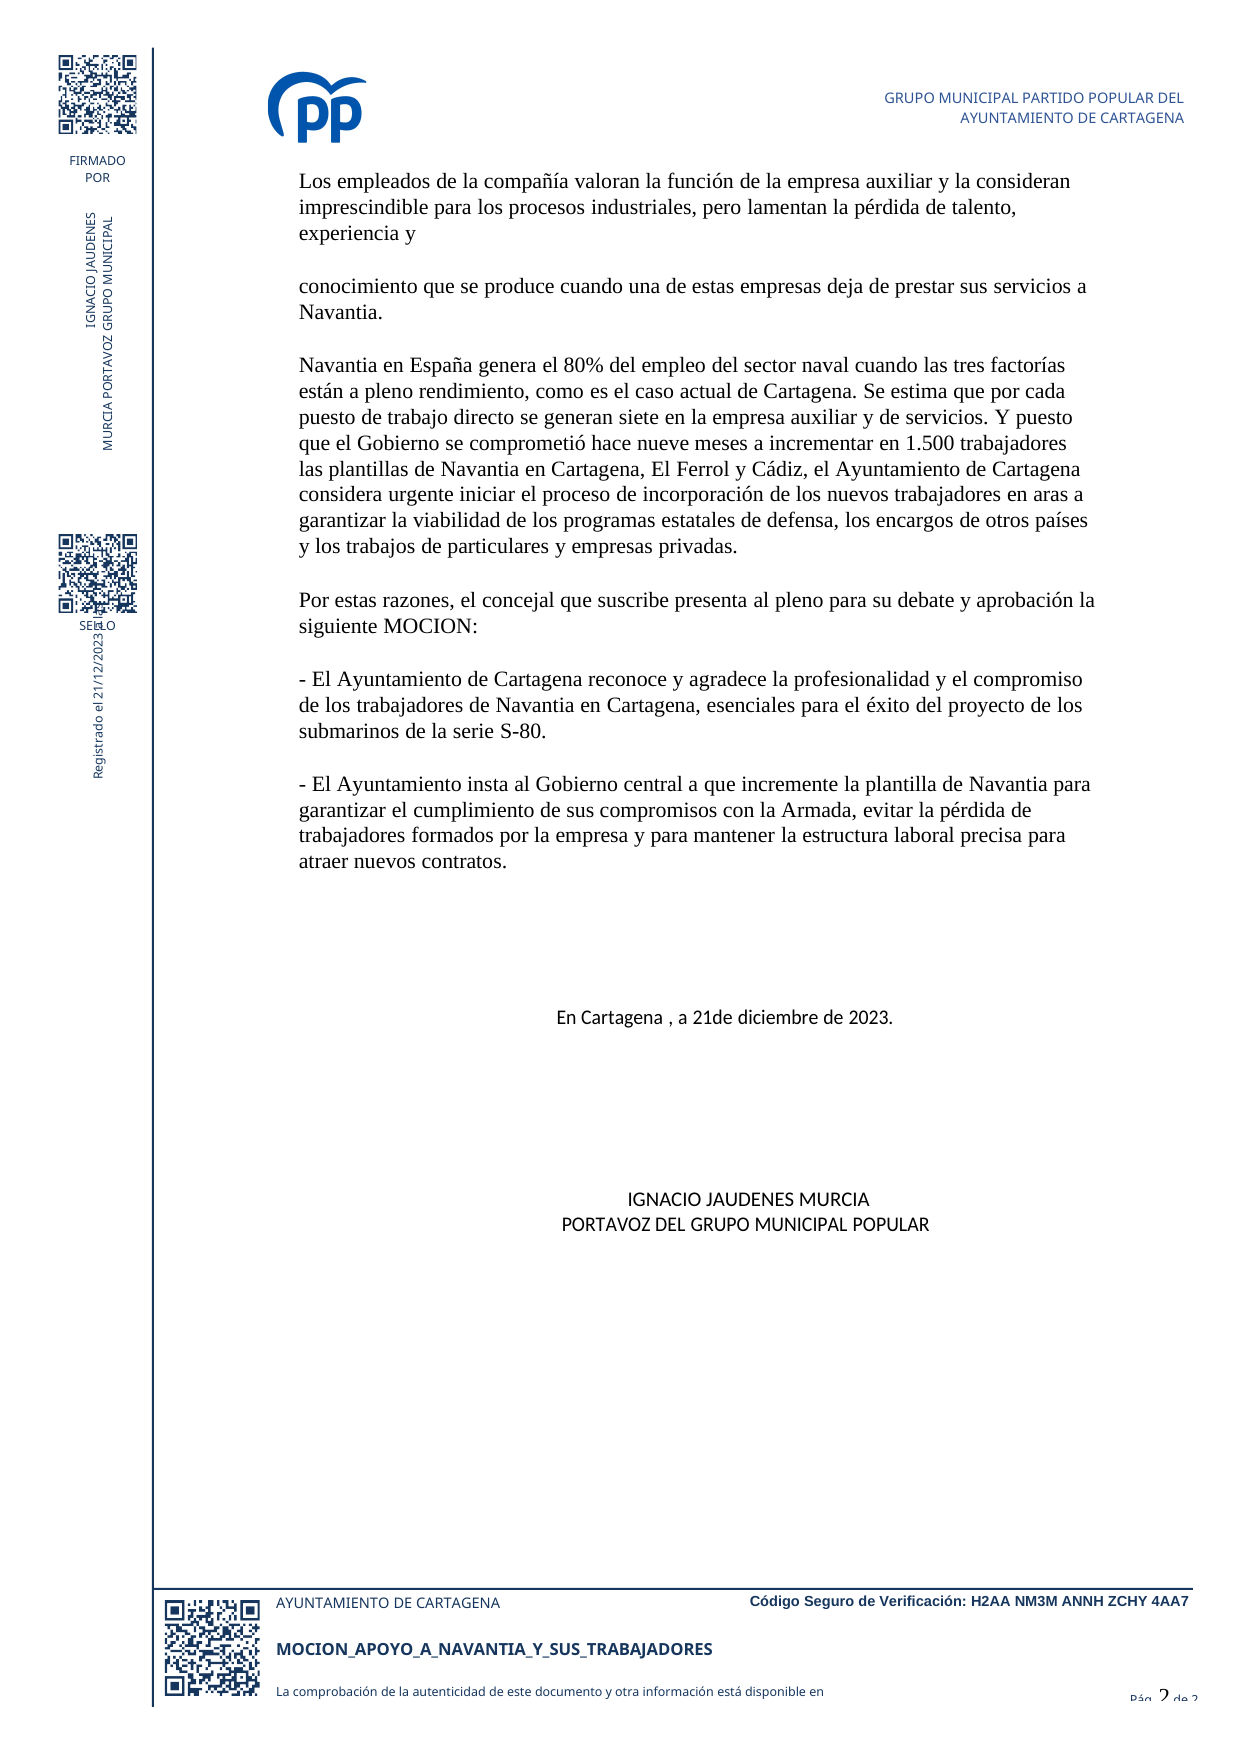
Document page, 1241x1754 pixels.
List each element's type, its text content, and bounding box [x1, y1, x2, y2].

text GRUPO MUNICIPAL PARTIDO POPULAR DEL AYUNTAMIENTO DE CARTAGENA [869, 88, 1184, 128]
list El Ayuntamiento insta al Gobierno central a que incremente la plantilla de Navantia para garantizar el cumplimiento de sus compromisos con la Armada, evitar la pérdida de trabajadores formados por la empresa y para mantener la estructura laboral precisa para atraer nuevos contratos. [298, 771, 1092, 874]
text Los empleados de la compañía valoran la función de la empresa auxiliar y la consideran imprescindible para los procesos industriales, pero lamentan la pérdida de talento, experiencia y [298, 168, 1072, 245]
text IGNACIO JAUDENES MURCIA PORTAVOZ DEL GRUPO MUNICIPAL POPULAR [562, 1186, 932, 1237]
picture [267, 71, 367, 143]
text FIRMADO POR [55, 152, 140, 186]
text Navantia en España genera el 80% del empleo del sector naval cuando las tres factorías están a pleno rendimiento, como es el caso actual de Cartagena. Se estima que por cada puesto de trabajo directo se generan siete en la empresa auxiliar y de servicios. Y puesto que el Gobierno se comprometió hace nueve meses a incrementar en 1.500 trabajadores las plantillas de Navantia en Cartagena, El Ferrol y Cádiz, el Ayuntamiento de Cartagena considera urgente iniciar el proceso de incorporación de los nuevos trabajadores en aras a garantizar la viabilidad de los programas estatales de defensa, los encargos de otros países y los trabajos de particulares y empresas privadas. [298, 352, 1090, 558]
picture [58, 534, 137, 613]
text conocimiento que se produce cuando una de estas empresas deja de prestar sus servicios a Navantia. [298, 273, 1088, 324]
picture [164, 1600, 260, 1696]
picture [58, 55, 137, 134]
text En Cartagena , a 21de diciembre de 2023. [554, 1004, 896, 1029]
text Por estas razones, el concejal que suscribe presenta al pleno para su debate y aprobación la siguiente MOCION: [298, 587, 1096, 638]
list El Ayuntamiento de Cartagena reconoce y agradece la profesionalidad y el compromiso de los trabajadores de Navantia en Cartagena, esenciales para el éxito del proyecto de los submarinos de la serie S-80. [298, 666, 1084, 743]
